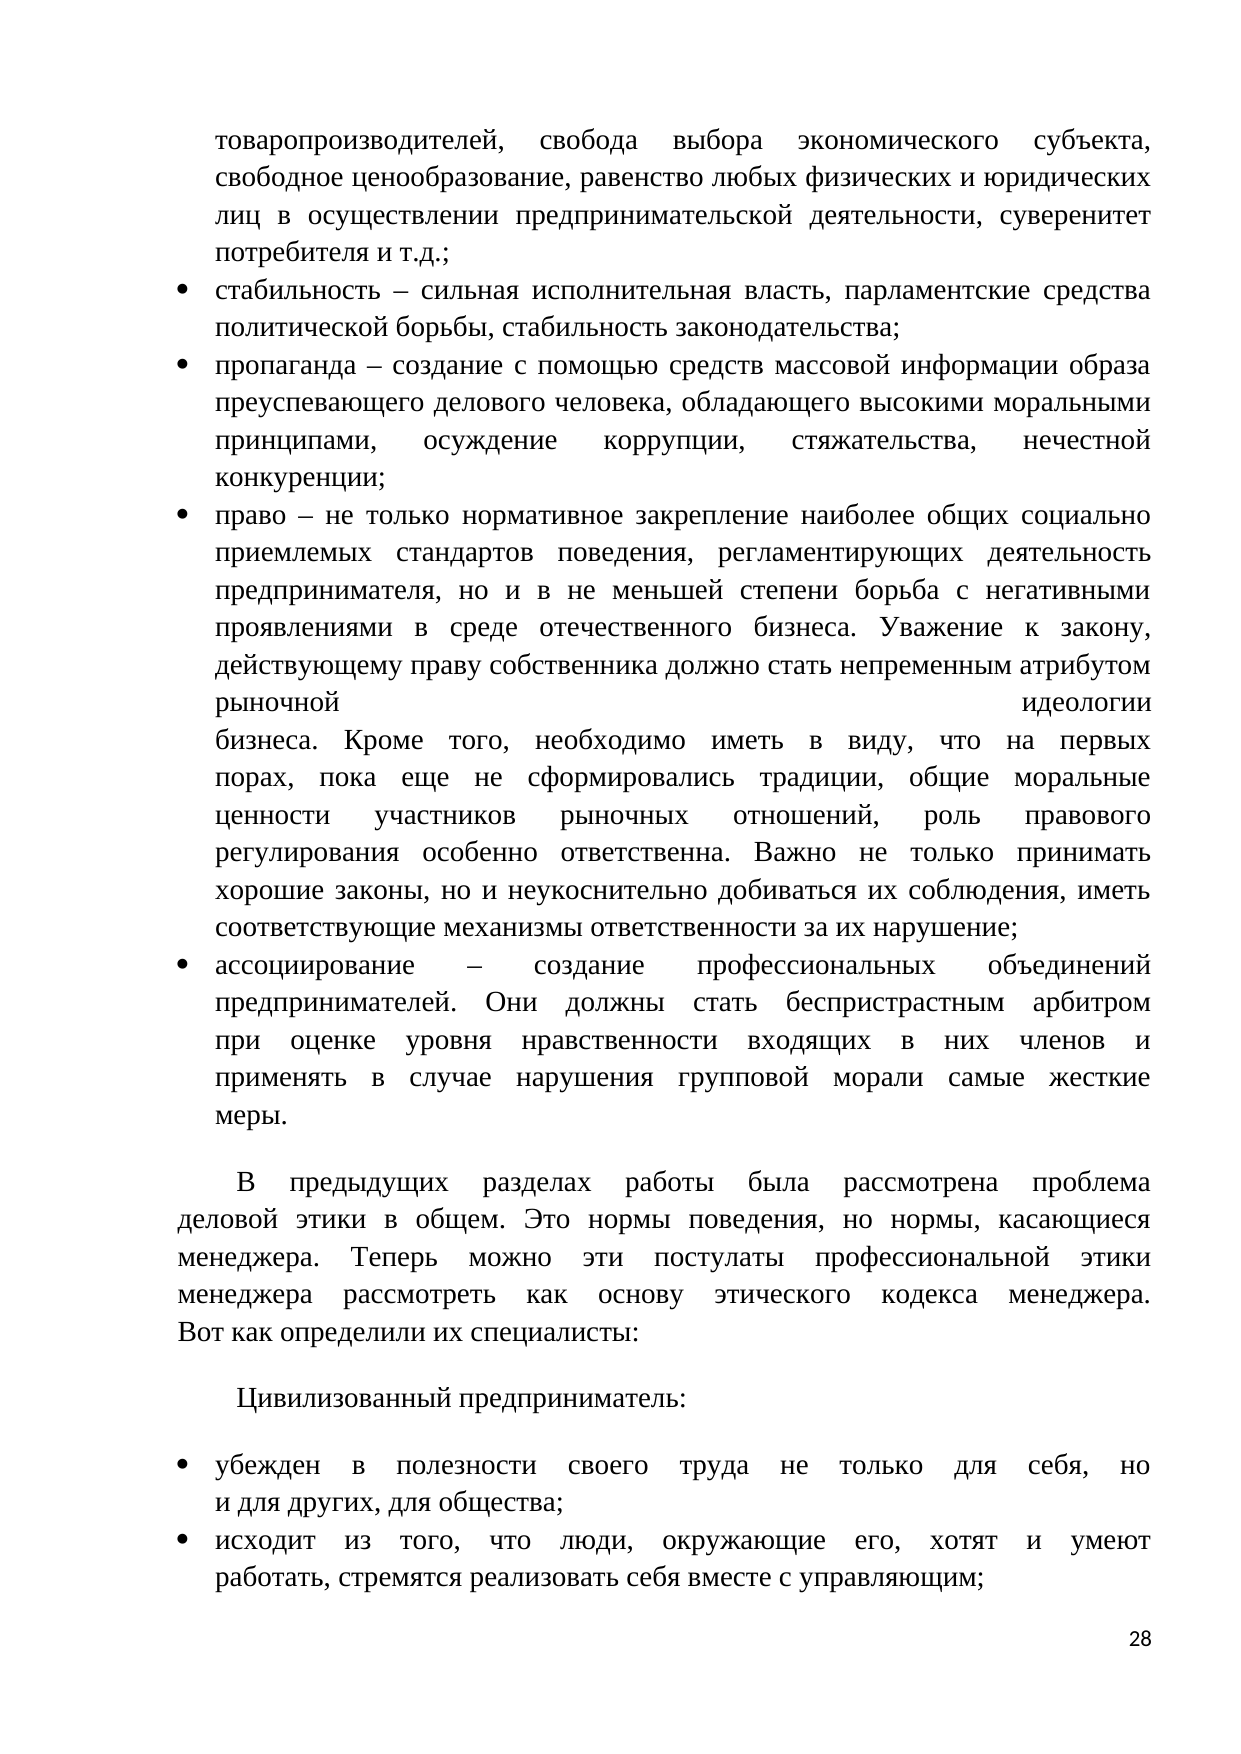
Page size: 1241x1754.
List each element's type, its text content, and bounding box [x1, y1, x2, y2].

list стабильность – сильная исполнительная власть, парламентские средства политической борьбы, стабильность законодательства; [177, 268, 1152, 343]
text В предыдущих разделах работы была рассмотрена проблема деловой этики в общем. Это нормы поведения, но нормы, касающиеся менеджера. Теперь можно эти постулаты профессиональной этики менеджера рассмотреть как основу этического кодекса менеджера. Вот как определили их специалисты: [177, 1160, 1152, 1347]
list пропаганда – создание с помощью средств массовой информации образа преуспевающего делового человека, обладающего высокими моральными принципами, осуждение коррупции, стяжательства, нечестной конкуренции; [177, 343, 1152, 493]
text Цивилизованный предприниматель: [177, 1376, 1152, 1414]
list убежден в полезности своего труда не только для себя, но и для других, для общества; [177, 1443, 1152, 1518]
list исходит из того, что люди, окружающие его, хотят и умеют работать, стремятся реализовать себя вместе с управляющим; [177, 1518, 1152, 1593]
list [177, 118, 1152, 268]
list ассоциирование – создание профессиональных объединений предпринимателей. Они должны стать беспристрастным арбитром при оценке уровня нравственности входящих в них членов и применять в случае нарушения групповой морали самые жесткие меры. [177, 943, 1152, 1131]
list право – не только нормативное закрепление наиболее общих социально приемлемых стандартов поведения, регламентирующих деятельность предпринимателя, но и в не меньшей степени борьба с негативными проявлениями в среде отечественного бизнеса. Уважение к закону, действующему праву собственника должно стать непременным атрибутом рыночной идеологии бизнеса. Кроме того, необходимо иметь в виду, что на первых порах, пока еще не сформировались традиции, общие моральные ценности участников рыночных отношений, роль правового регулирования особенно ответственна. Важно не только принимать хорошие законы, но и неукоснительно добиваться их соблюдения, иметь соответствующие механизмы ответственности за их нарушение; [177, 493, 1152, 943]
